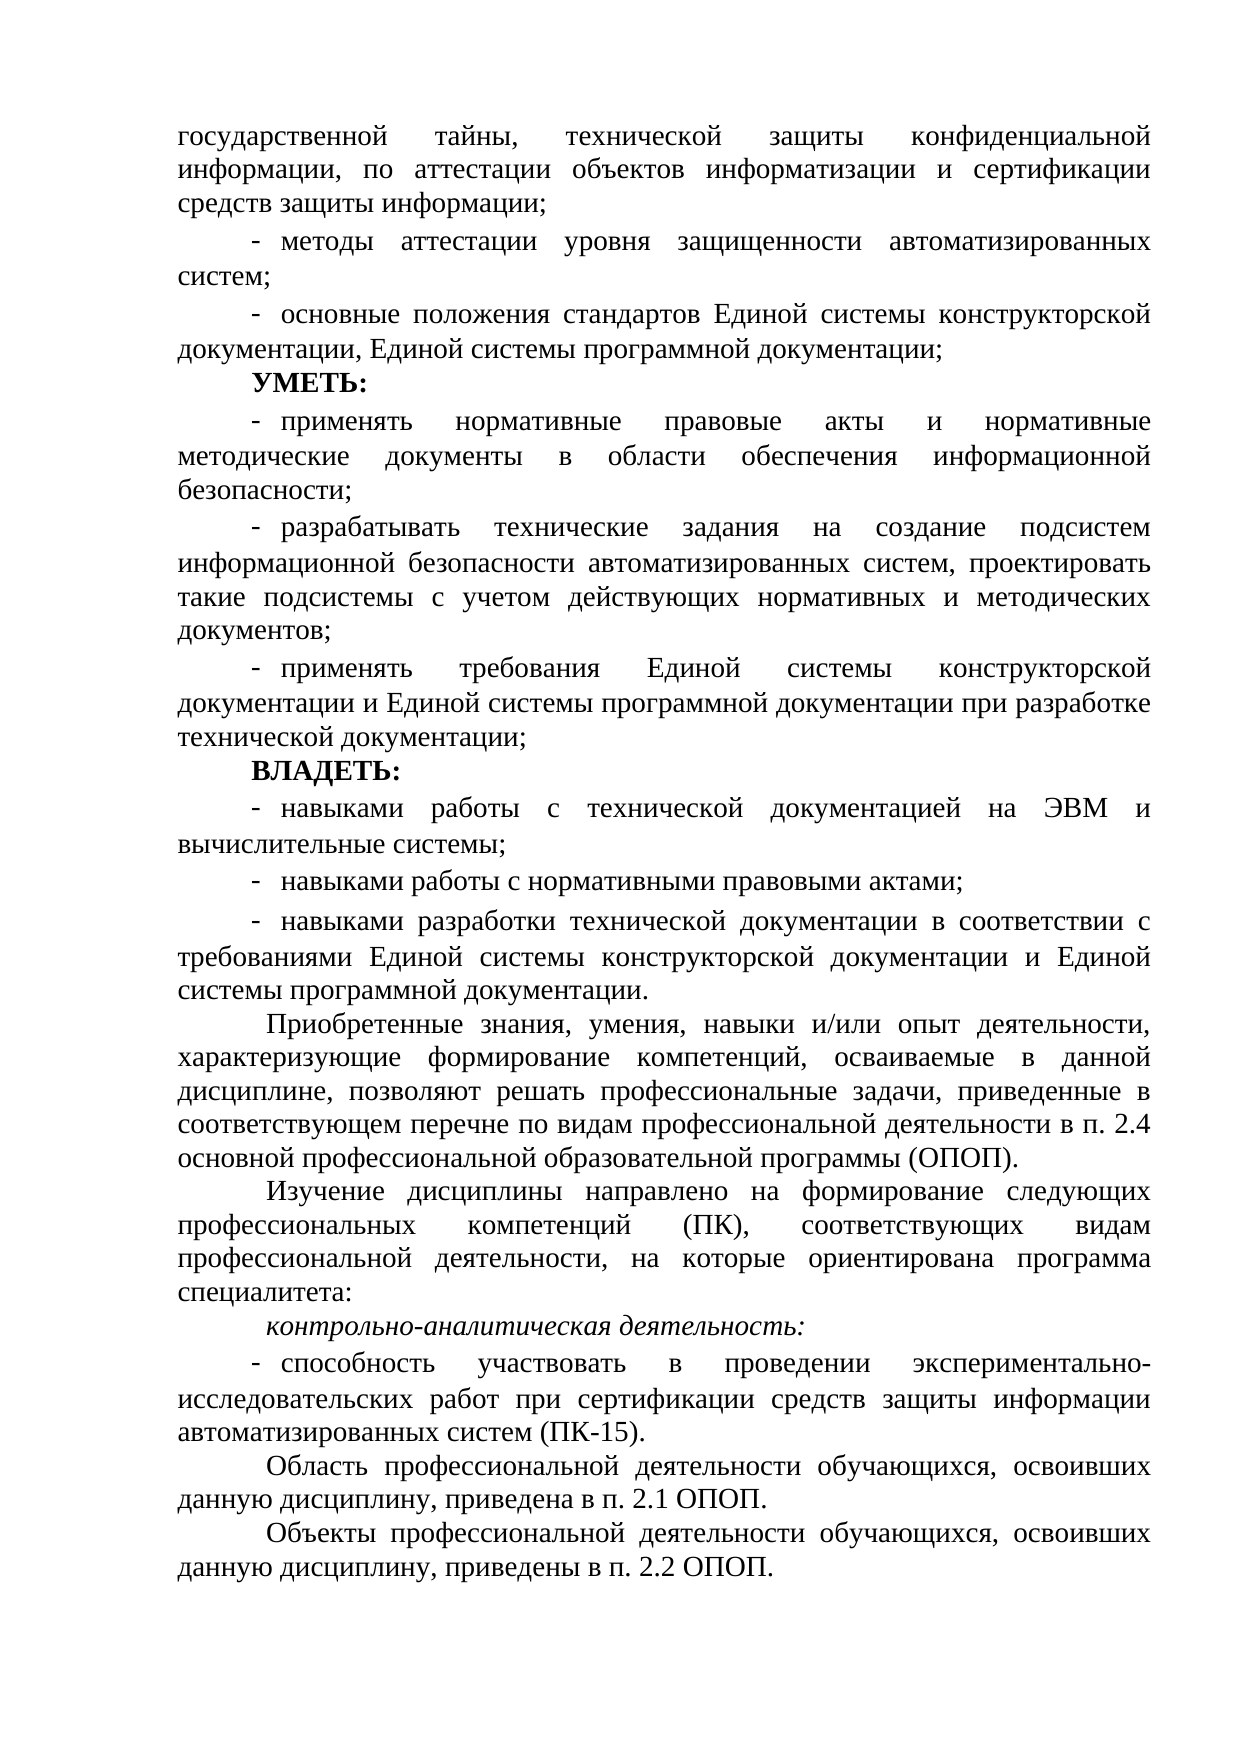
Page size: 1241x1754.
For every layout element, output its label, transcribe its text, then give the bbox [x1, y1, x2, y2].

list применять требования Единой системы конструкторской документации и Единой системы программной документации при разработке технической документации; [177, 646, 1152, 753]
list навыками разработки технической документации в соответствии с требованиями Единой системы конструкторской документации и Единой системы программной документации. [177, 899, 1152, 1006]
list методы аттестации уровня защищенности автоматизированных систем; [177, 219, 1152, 292]
list способность участвовать в проведении экспериментально-исследовательских работ при сертификации средств защиты информации автоматизированных систем (ПК-15). [177, 1341, 1152, 1448]
text Изучение дисциплины направлено на формирование следующих профессиональных компетенций (ПК), соответствующих видам профессиональной деятельности, на которые ориентирована программа специалитета: [177, 1173, 1152, 1308]
list навыками работы с технической документацией на ЭВМ и вычислительные системы; [177, 786, 1152, 859]
text Приобретенные знания, умения, навыки и/или опыт деятельности, характеризующие формирование компетенций, осваиваемые в данной дисциплине, позволяют решать профессиональные задачи, приведенные в соответствующем перечне по видам профессиональной деятельности в п. 2.4 основной профессиональной образовательной программы (ОПОП). [177, 1006, 1152, 1173]
text ВЛАДЕТЬ: [177, 753, 1152, 786]
text Объекты профессиональной деятельности обучающихся, освоивших данную дисциплину, приведены в п. 2.2 ОПОП. [177, 1515, 1152, 1582]
list основные положения стандартов Единой системы конструкторской документации, Единой системы программной документации; [177, 292, 1152, 365]
list применять нормативные правовые акты и нормативные методические документы в области обеспечения информационной безопасности; [177, 399, 1152, 506]
text Область профессиональной деятельности обучающихся, освоивших данную дисциплину, приведена в п. 2.1 ОПОП. [177, 1448, 1152, 1515]
text контрольно-аналитическая деятельность: [177, 1308, 1152, 1341]
list навыками работы с нормативными правовыми актами; [177, 859, 1152, 899]
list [177, 118, 1152, 219]
list разрабатывать технические задания на создание подсистем информационной безопасности автоматизированных систем, проектировать такие подсистемы с учетом действующих нормативных и методических документов; [177, 506, 1152, 646]
text УМЕТЬ: [177, 365, 1152, 399]
